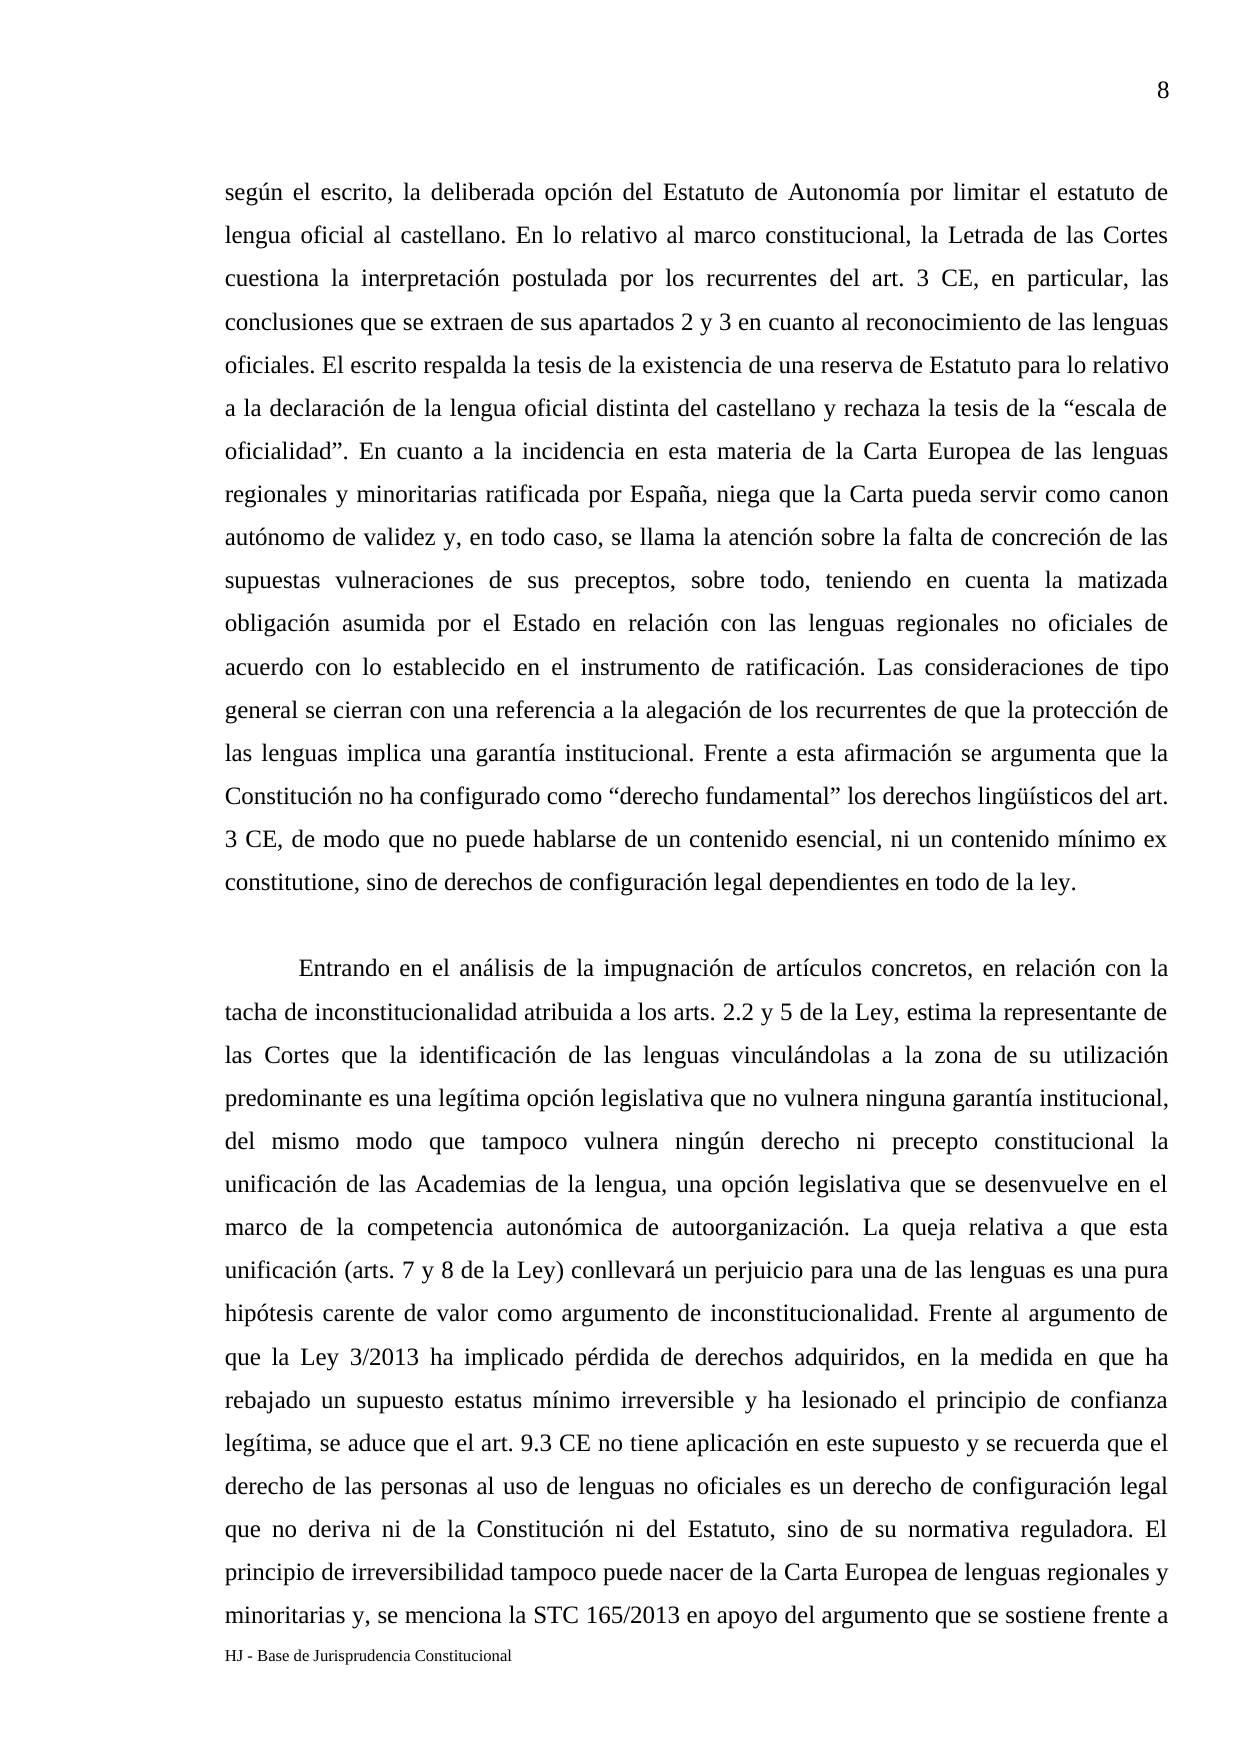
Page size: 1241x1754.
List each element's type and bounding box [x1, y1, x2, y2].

text [224, 953, 1169, 1629]
text [224, 177, 1169, 896]
